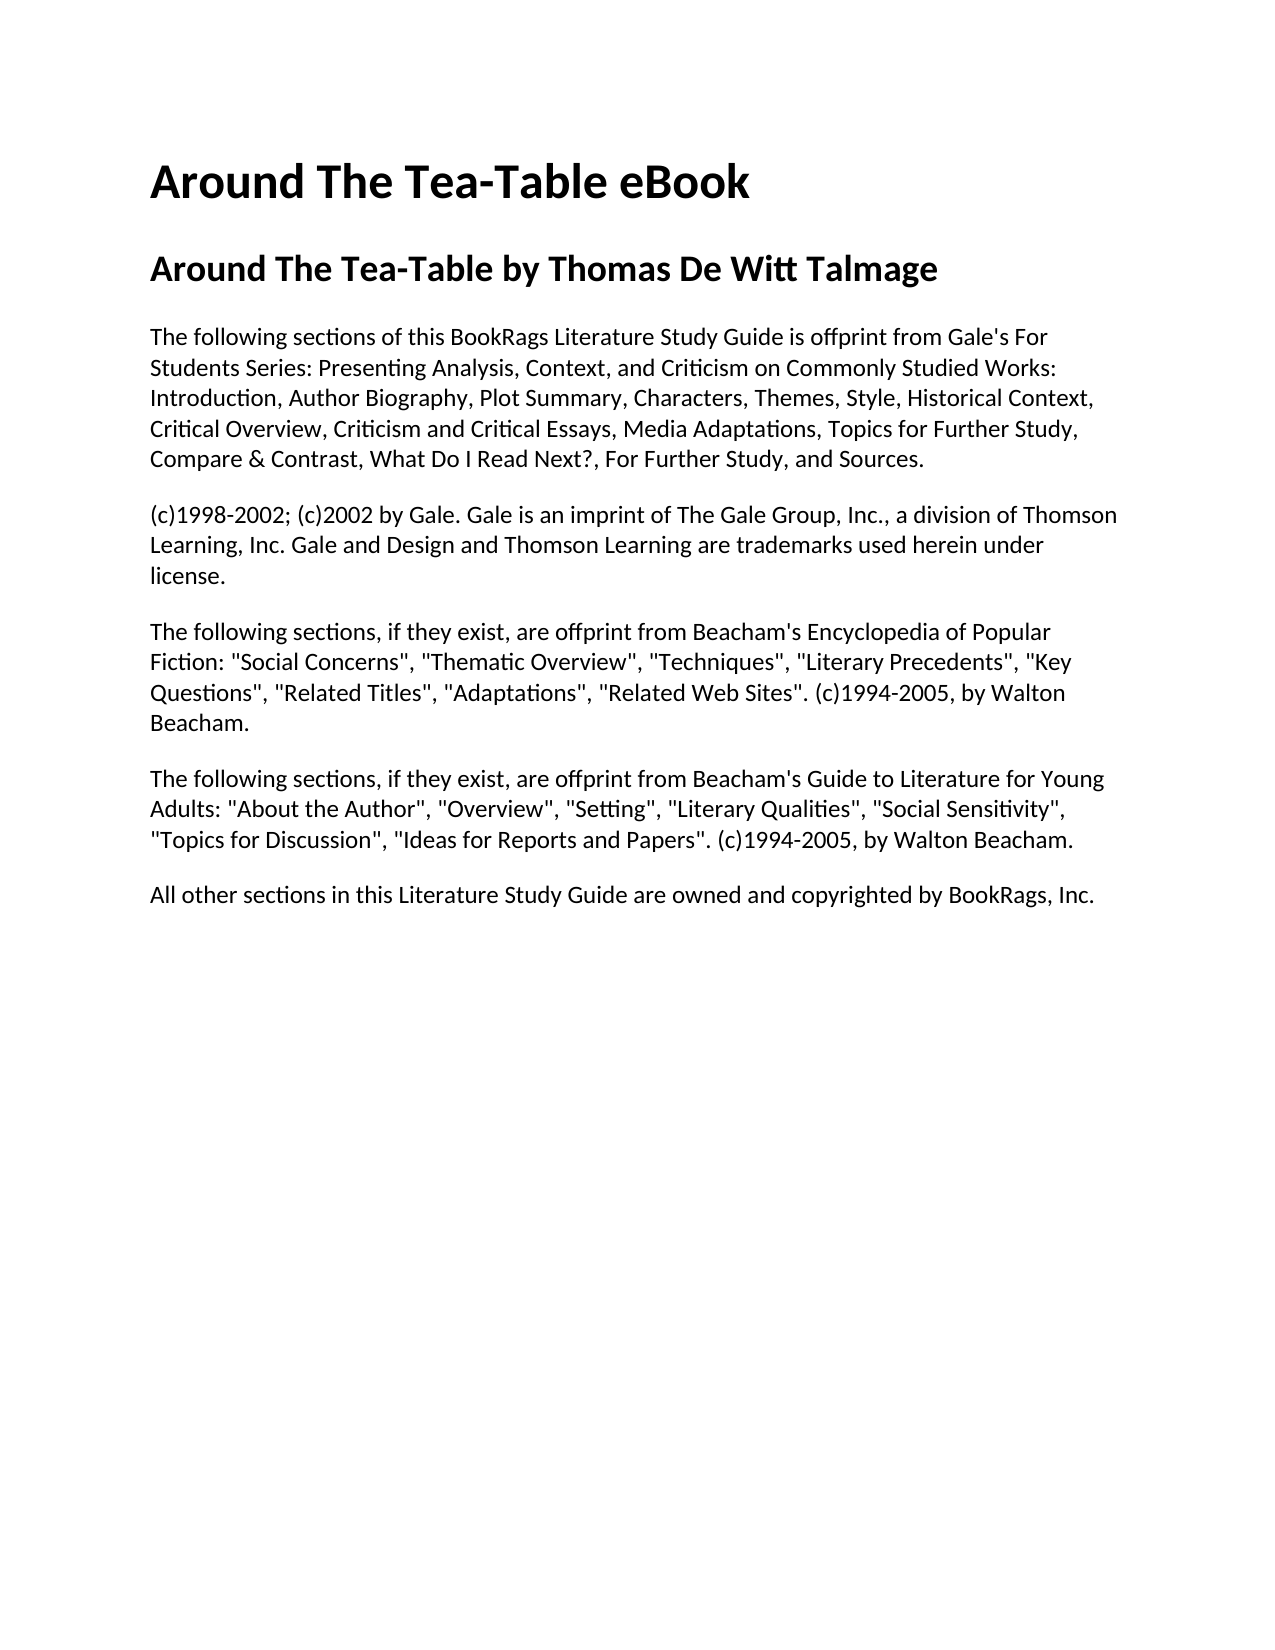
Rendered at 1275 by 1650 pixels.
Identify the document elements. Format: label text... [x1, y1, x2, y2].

text Around The Tea-Table eBook [150, 150, 1125, 211]
text The following sections, if they exist, are offprint from Beacham's Guide to Literature for Young Adults: "About the Author", "Overview", "Setting", "Literary Qualities", "Social Sensitivity", "Topics for Discussion", "Ideas for Reports and Papers". (c)1994-2005, by Walton Beacham. [150, 763, 1125, 854]
text The following sections of this BookRags Literature Study Guide is offprint from Gale's For Students Series: Presenting Analysis, Context, and Criticism on Commonly Studied Works: Introduction, Author Biography, Plot Summary, Characters, Themes, Style, Historical Context, Critical Overview, Criticism and Critical Essays, Media Adaptations, Topics for Further Study, Compare & Contrast, What Do I Read Next?, For Further Study, and Sources. [150, 322, 1125, 474]
text Around The Tea-Table by Thomas De Witt Talmage [150, 244, 1125, 290]
text The following sections, if they exist, are offprint from Beacham's Encyclopedia of Popular Fiction: "Social Concerns", "Thematic Overview", "Techniques", "Literary Precedents", "Key Questions", "Related Titles", "Adaptations", "Related Web Sites". (c)1994-2005, by Walton Beacham. [150, 616, 1125, 738]
text All other sections in this Literature Study Guide are owned and copyrighted by BookRags, Inc. [150, 879, 1125, 910]
text (c)1998-2002; (c)2002 by Gale. Gale is an imprint of The Gale Group, Inc., a division of Thomson Learning, Inc. Gale and Design and Thomson Learning are trademarks used herein under license. [150, 499, 1125, 591]
